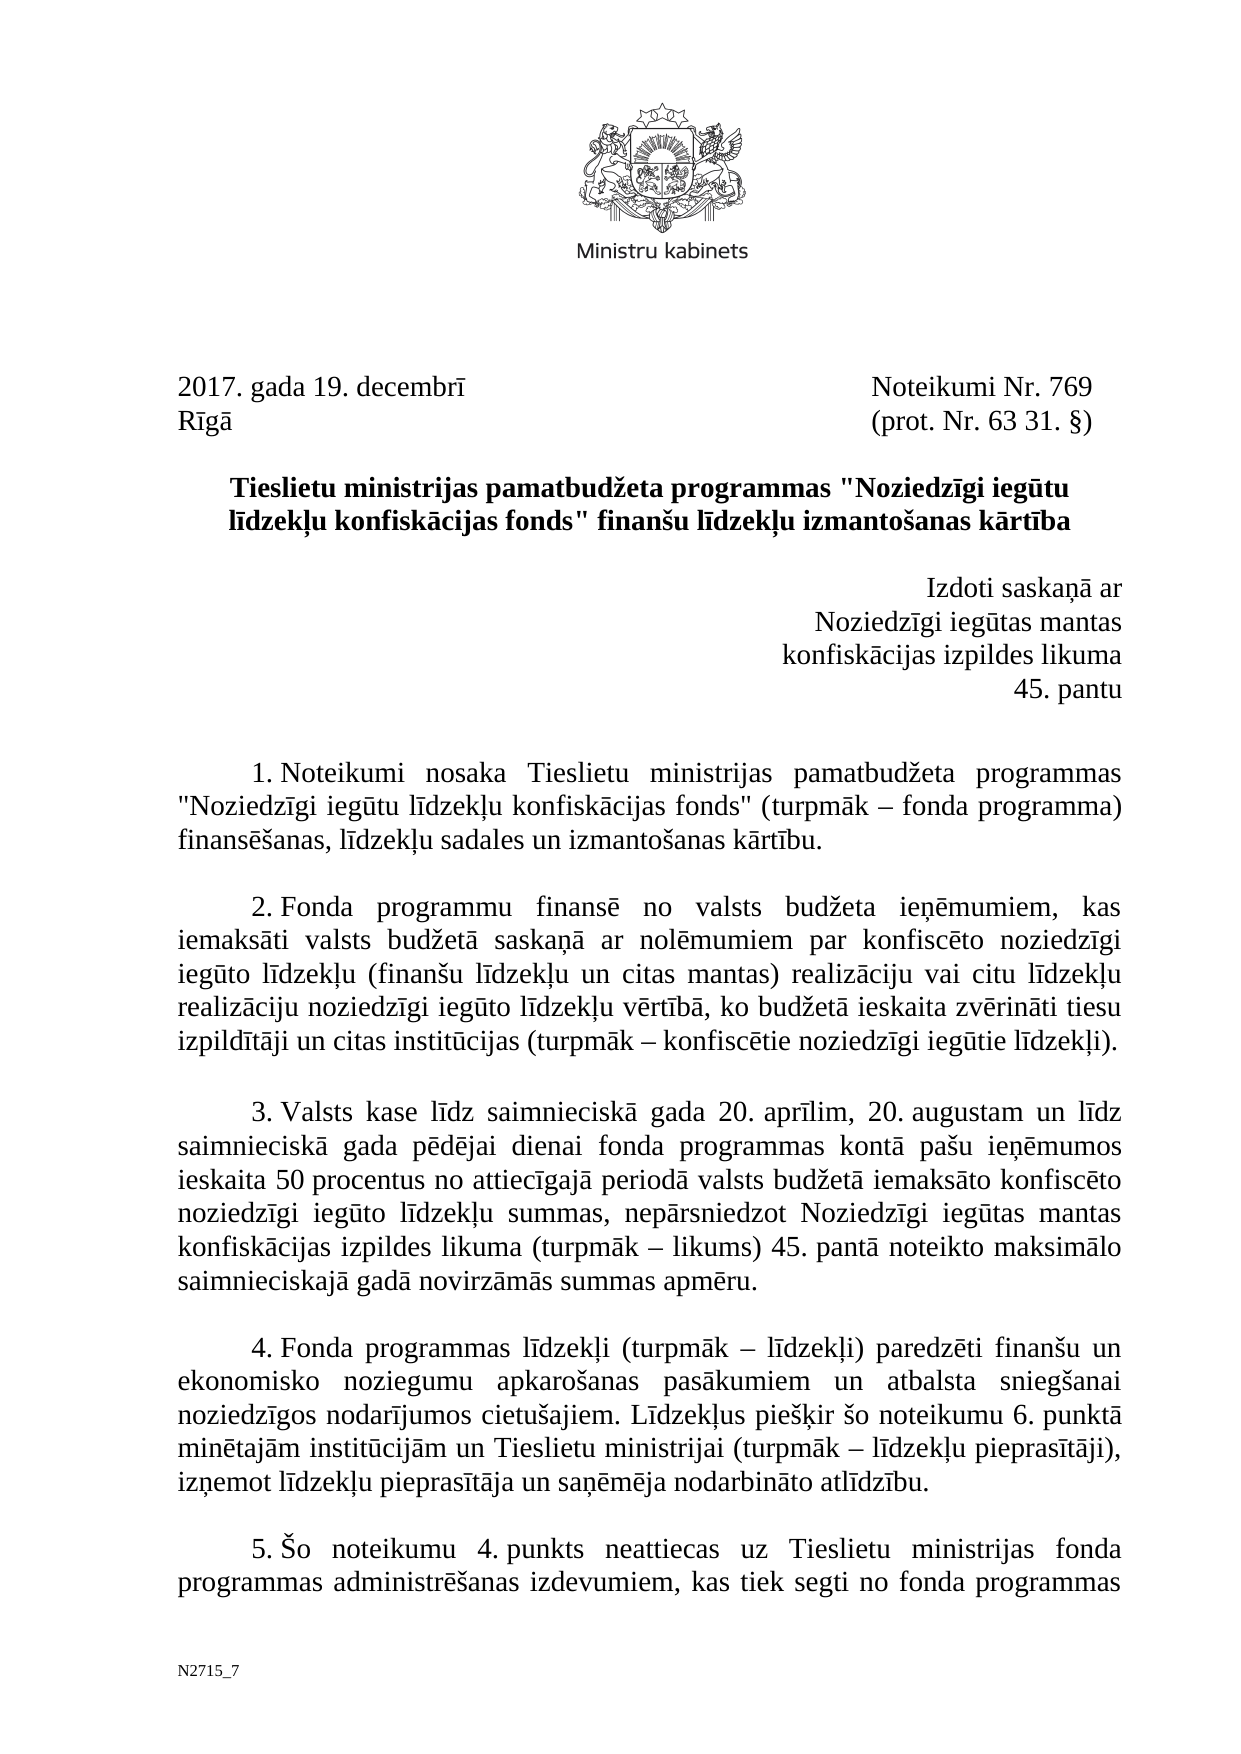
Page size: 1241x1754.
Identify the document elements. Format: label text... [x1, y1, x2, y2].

text 45. pantu [177, 671, 1122, 704]
text Tieslietu ministrijas pamatbudžeta programmas "Noziedzīgi iegūtu līdzekļu konfiskācijas fonds" finanšu līdzekļu izmantošanas kārtība [177, 470, 1122, 537]
text Noziedzīgi iegūtas mantas [177, 604, 1122, 637]
picture [177, 101, 1147, 272]
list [177, 1531, 1122, 1598]
text 2017. gada 19. decembrī Noteikumi Nr. 769 [177, 369, 1122, 403]
list 1. Noteikumi nosaka Tieslietu ministrijas pamatbudžeta programmas "Noziedzīgi iegūtu līdzekļu konfiskācijas fonds" (turpmāk – fonda programma) finansēšanas, līdzekļu sadales un izmantošanas kārtību. [177, 755, 1122, 855]
list 4. Fonda programmas līdzekļi (turpmāk – līdzekļi) paredzēti finanšu un ekonomisko noziegumu apkarošanas pasākumiem un atbalsta sniegšanai noziedzīgos nodarījumos cietušajiem. Līdzekļus piešķir šo noteikumu 6. punktā minētajām institūcijām un Tieslietu ministrijai (turpmāk – līdzekļu pieprasītāji), izņemot līdzekļu pieprasītāja un saņēmēja nodarbināto atlīdzību. [177, 1330, 1122, 1497]
text konfiskācijas izpildes likuma [177, 637, 1122, 671]
list 3. Valsts kase līdz saimnieciskā gada 20. aprīlim, 20. augustam un līdz saimnieciskā gada pēdējai dienai fonda programmas kontā pašu ieņēmumos ieskaita 50 procentus no attiecīgajā periodā valsts budžetā iemaksāto konfiscēto noziedzīgi iegūto līdzekļu summas, nepārsniedzot Noziedzīgi iegūtas mantas konfiskācijas izpildes likuma (turpmāk – likums) 45. pantā noteikto maksimālo saimnieciskajā gadā novirzāmās summas apmēru. [177, 1090, 1122, 1296]
text Rīgā (prot. Nr. 63 31. §) [177, 403, 1122, 436]
text Izdoti saskaņā ar [177, 570, 1122, 604]
list 2. Fonda programmu finansē no valsts budžeta ieņēmumiem, kas iemaksāti valsts budžetā saskaņā ar nolēmumiem par konfiscēto noziedzīgi iegūto līdzekļu (finanšu līdzekļu un citas mantas) realizāciju vai citu līdzekļu realizāciju noziedzīgi iegūto līdzekļu vērtībā, ko budžetā ieskaita zvērināti tiesu izpildītāji un citas institūcijas (turpmāk – konfiscētie noziedzīgi iegūtie līdzekļi). [177, 889, 1122, 1057]
